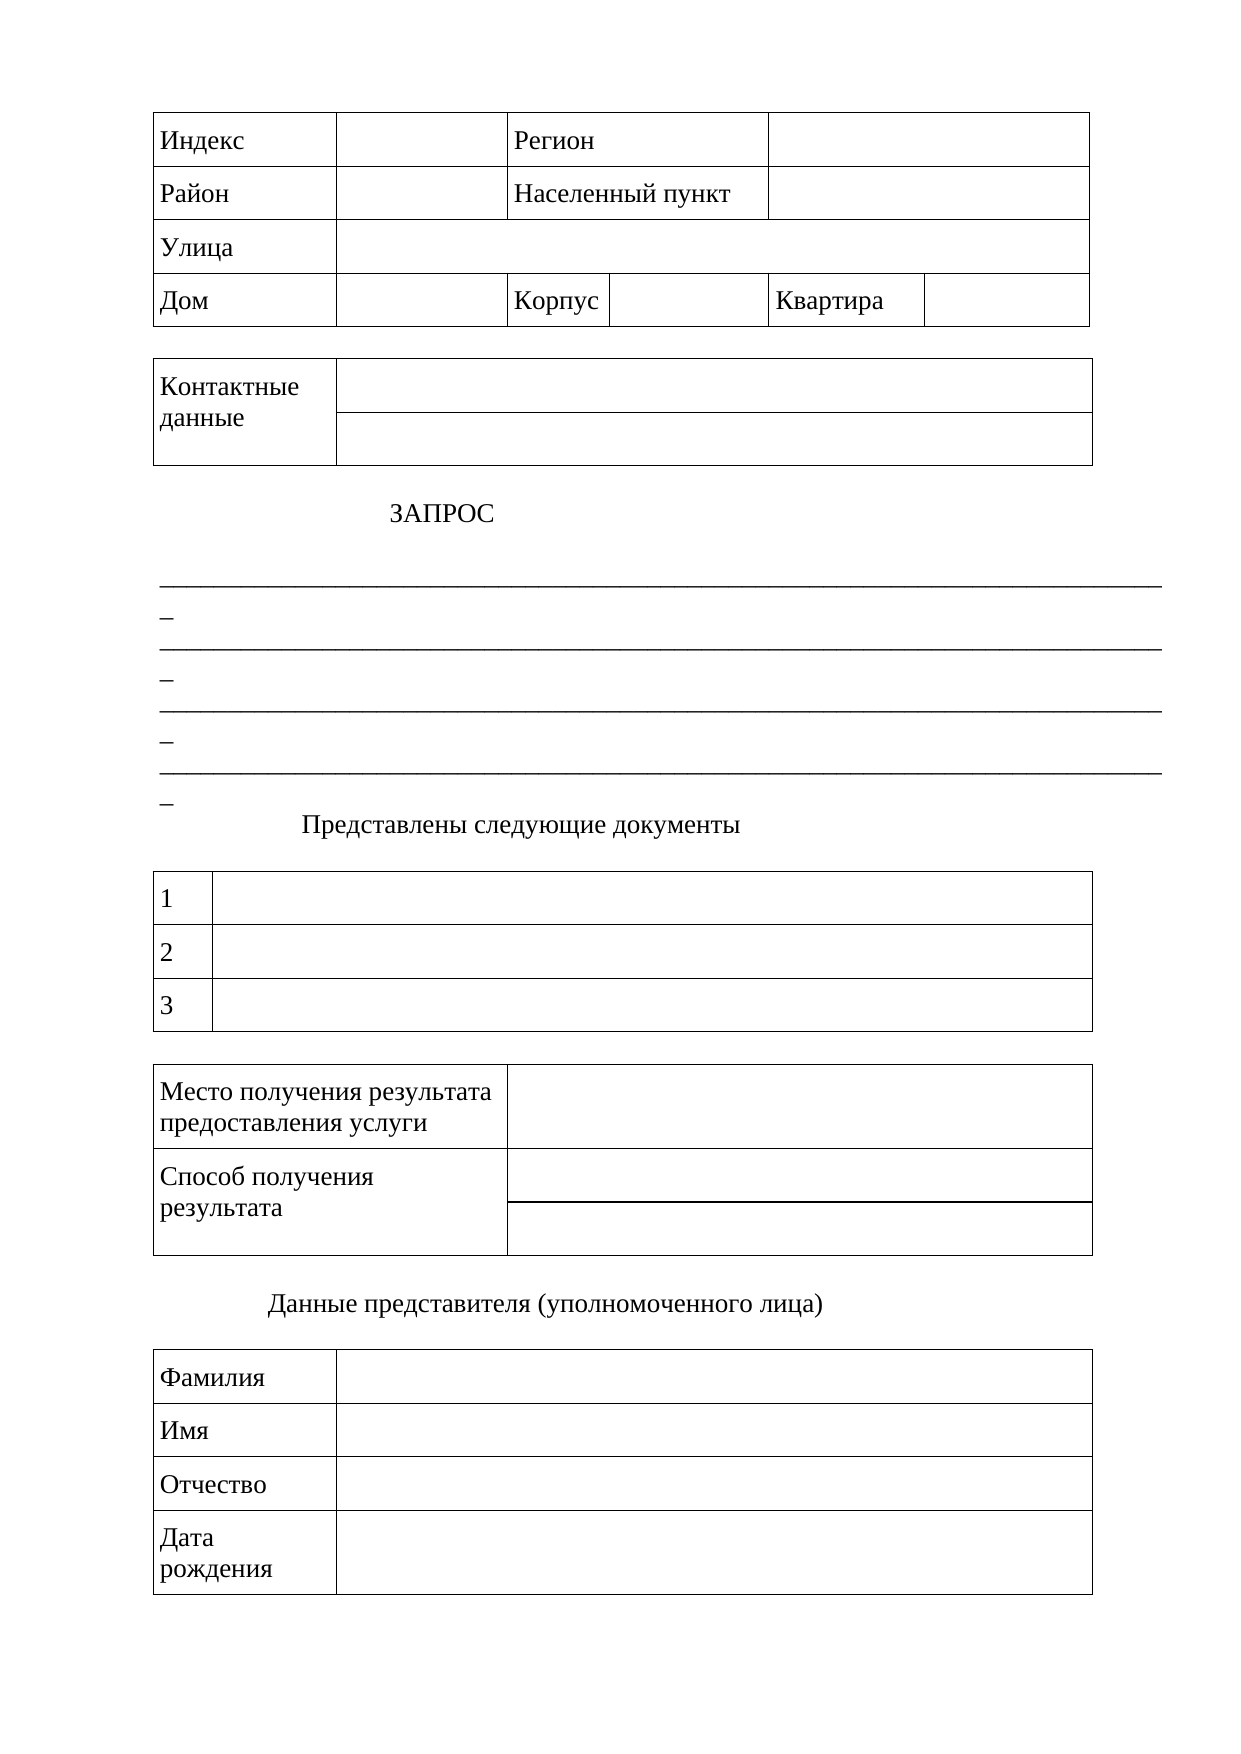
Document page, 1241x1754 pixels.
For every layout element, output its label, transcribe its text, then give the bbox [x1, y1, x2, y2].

table_header Регион [508, 113, 768, 166]
text ЗАПРОС [159, 497, 1163, 528]
table_header [769, 113, 1089, 166]
table_cell Улица [154, 220, 336, 272]
text ___________________________________________________________________________ [159, 684, 1163, 746]
table_cell [769, 167, 1089, 219]
table_header Контактные данные [154, 359, 336, 465]
table_cell Дата рождения [154, 1511, 336, 1594]
table_header [337, 1350, 1092, 1403]
table_cell [610, 274, 768, 326]
table_header [213, 872, 1092, 924]
table_cell 3 [154, 979, 212, 1031]
table_cell Квартира [769, 274, 924, 326]
table_cell Отчество [154, 1457, 336, 1510]
text ___________________________________________________________________________ [159, 746, 1163, 809]
table_cell [925, 274, 1089, 326]
table_cell [337, 220, 1089, 272]
table_cell [337, 1511, 1092, 1594]
table_header [337, 113, 507, 166]
table_cell [337, 1404, 1092, 1456]
text ___________________________________________________________________________ [159, 559, 1163, 622]
table_cell [508, 1203, 1092, 1255]
table_cell Способ получения результата [154, 1149, 507, 1255]
table_header Фамилия [154, 1350, 336, 1403]
table_cell 2 [154, 925, 212, 978]
text Представлены следующие документы [159, 809, 1163, 840]
text ___________________________________________________________________________ [159, 622, 1163, 684]
table_cell Корпус [508, 274, 609, 326]
table_cell Район [154, 167, 336, 219]
table_cell [213, 979, 1092, 1031]
text Данные представителя (уполномоченного лица) [159, 1287, 1163, 1318]
table_cell [508, 1149, 1092, 1201]
table_cell Имя [154, 1404, 336, 1456]
table_cell [337, 274, 507, 326]
table_header 1 [154, 872, 212, 924]
table_cell [337, 167, 507, 219]
table_cell [337, 413, 1092, 465]
table_header [337, 359, 1092, 412]
table_cell Дом [154, 274, 336, 326]
table_cell [337, 1457, 1092, 1510]
table_cell Населенный пункт [508, 167, 768, 219]
table_cell [213, 925, 1092, 978]
table_header Индекс [154, 113, 336, 166]
table_header [508, 1065, 1092, 1148]
table_header Место получения результата предоставления услуги [154, 1065, 507, 1148]
